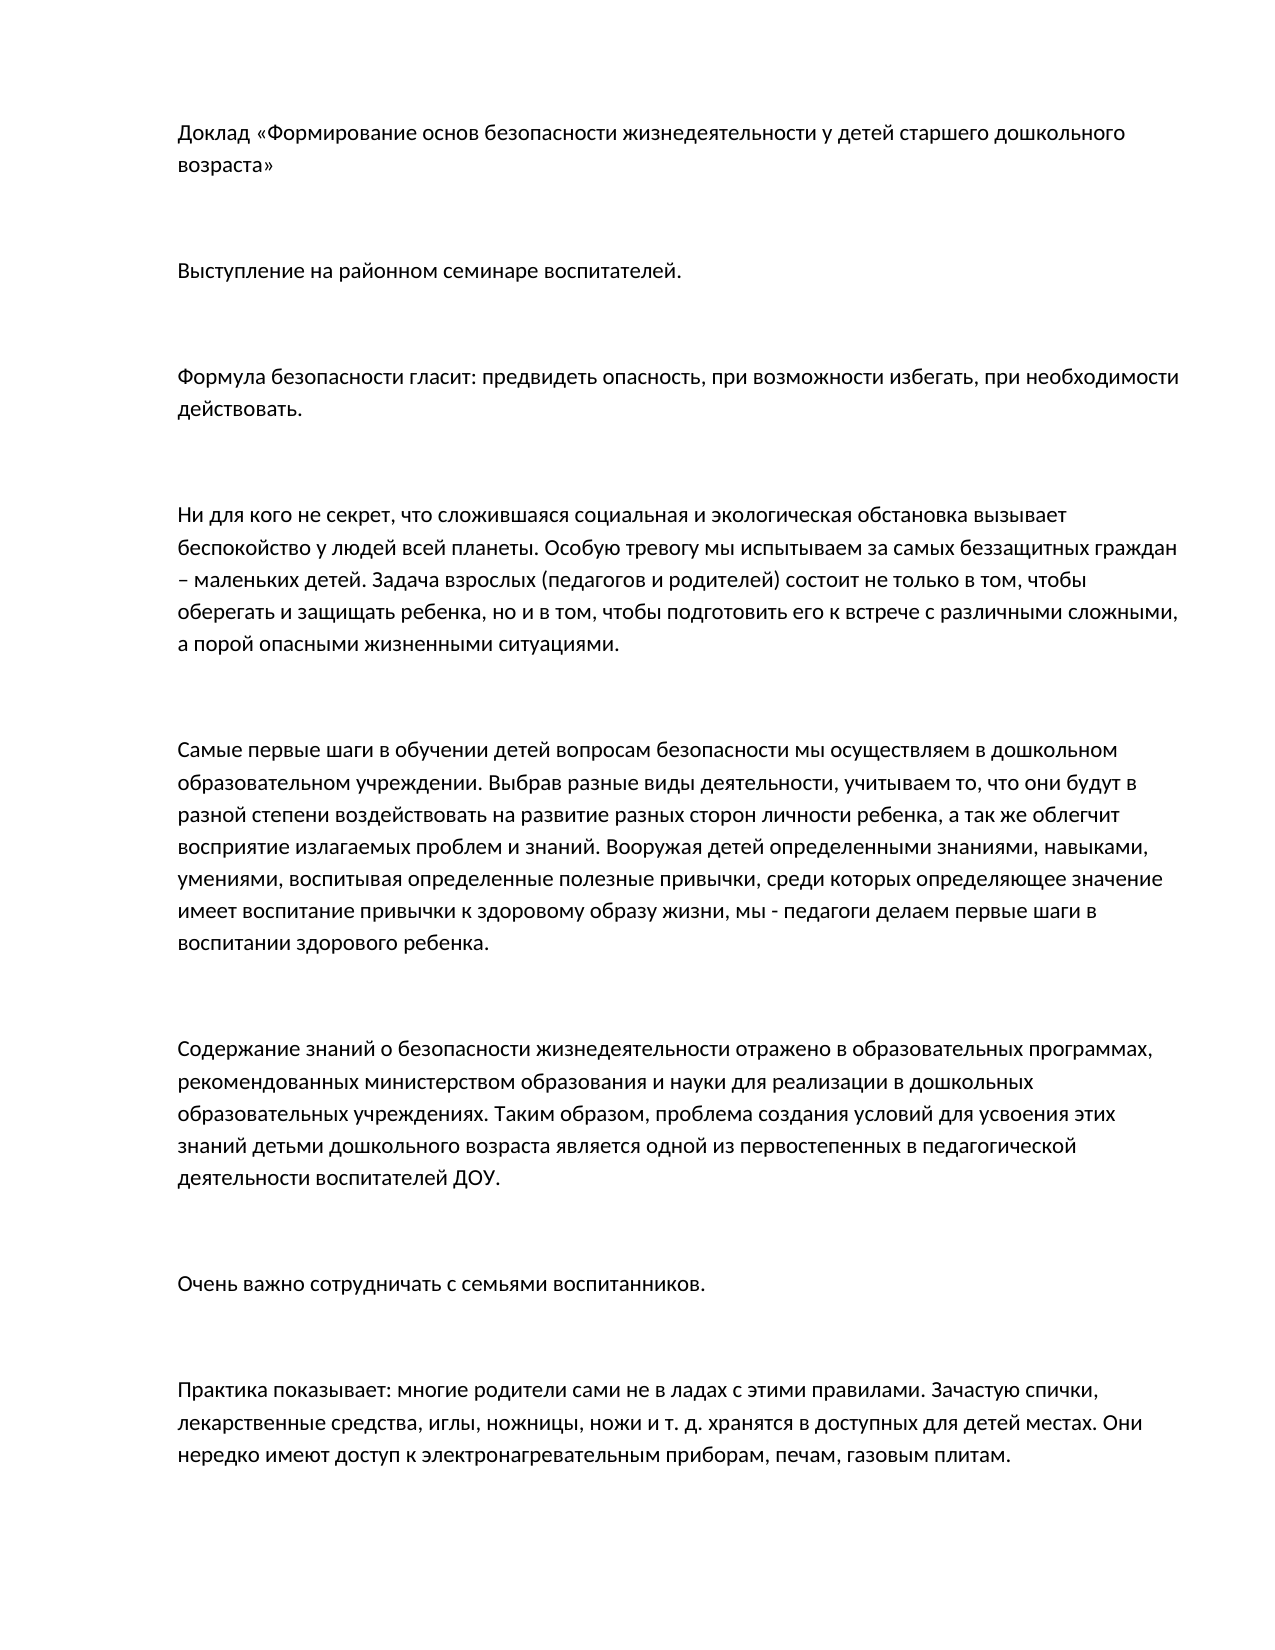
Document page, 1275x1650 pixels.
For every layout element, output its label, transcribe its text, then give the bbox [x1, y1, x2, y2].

text Формула безопасности гласит: предвидеть опасность, при возможности избегать, при необходимости действовать. [177, 362, 1186, 423]
text Практика показывает: многие родители сами не в ладах с этими правилами. Зачастую спички, лекарственные средства, иглы, ножницы, ножи и т. д. хранятся в доступных для детей местах. Они нередко имеют доступ к электронагревательным приборам, печам, газовым плитам. [177, 1375, 1186, 1468]
text Выступление на районном семинаре воспитателей. [177, 256, 1186, 284]
text Очень важно сотрудничать с семьями воспитанников. [177, 1269, 1186, 1297]
text Самые первые шаги в обучении детей вопросам безопасности мы осуществляем в дошкольном образовательном учреждении. Выбрав разные виды деятельности, учитываем то, что они будут в разной степени воздействовать на развитие разных сторон личности ребенка, а так же облегчит восприятие излагаемых проблем и знаний. Вооружая детей определенными знаниями, навыками, умениями, воспитывая определенные полезные привычки, среди которых определяющее значение имеет воспитание привычки к здоровому образу жизни, мы - педагоги делаем первые шаги в воспитании здорового ребенка. [177, 735, 1186, 957]
text Ни для кого не секрет, что сложившаяся социальная и экологическая обстановка вызывает беспокойство у людей всей планеты. Особую тревогу мы испытываем за самых беззащитных граждан – маленьких детей. Задача взрослых (педагогов и родителей) состоит не только в том, чтобы оберегать и защищать ребенка, но и в том, чтобы подготовить его к встрече с различными сложными, а порой опасными жизненными ситуациями. [177, 501, 1186, 657]
text Доклад «Формирование основ безопасности жизнедеятельности у детей старшего дошкольного возраста» [177, 118, 1186, 178]
text Содержание знаний о безопасности жизнедеятельности отражено в образовательных программах, рекомендованных министерством образования и науки для реализации в дошкольных образовательных учреждениях. Таким образом, проблема создания условий для усвоения этих знаний детьми дошкольного возраста является одной из первостепенных в педагогической деятельности воспитателей ДОУ. [177, 1034, 1186, 1191]
